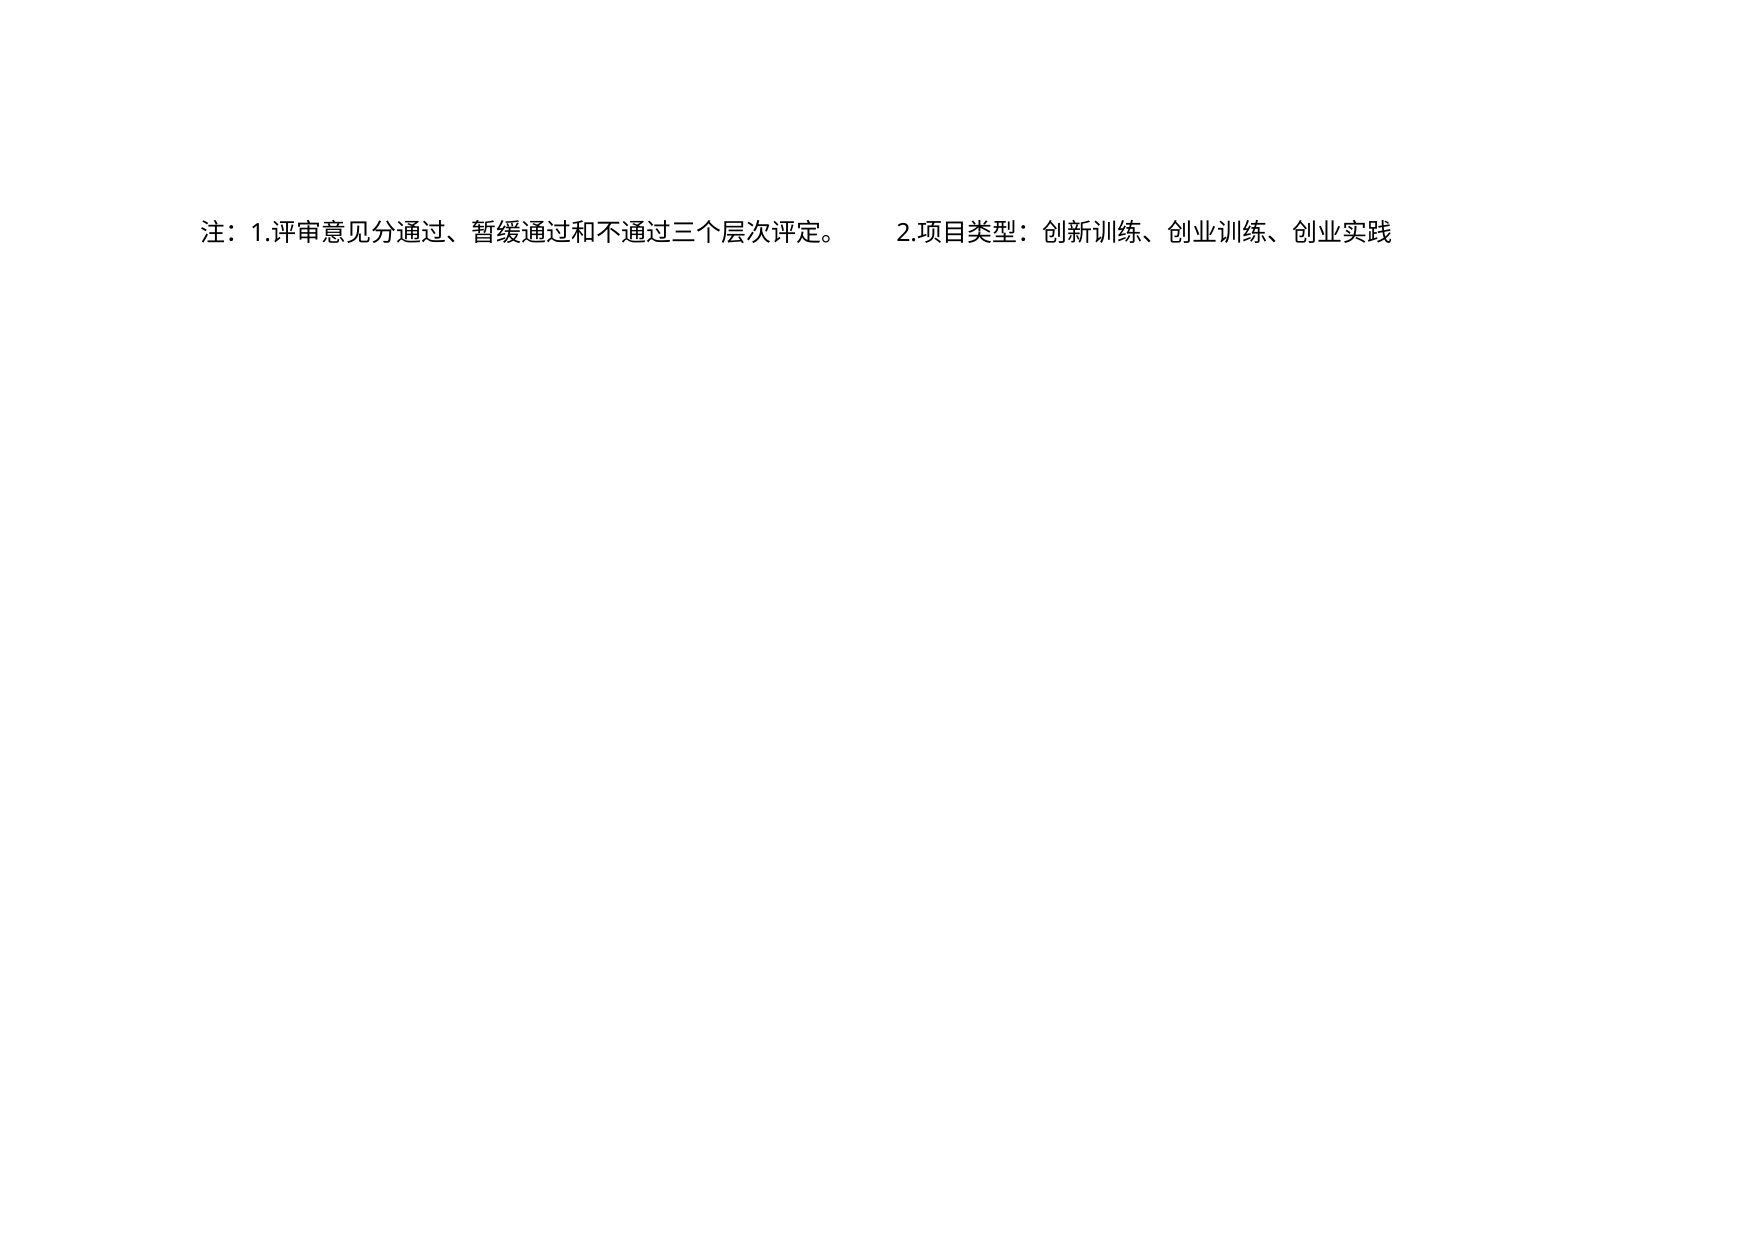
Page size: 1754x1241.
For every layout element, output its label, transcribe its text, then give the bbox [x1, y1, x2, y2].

text 注：1.评审意见分通过、暂缓通过和不通过三个层次评定。 2.项目类型：创新训练、创业训练、创业实践 [150, 198, 1604, 263]
